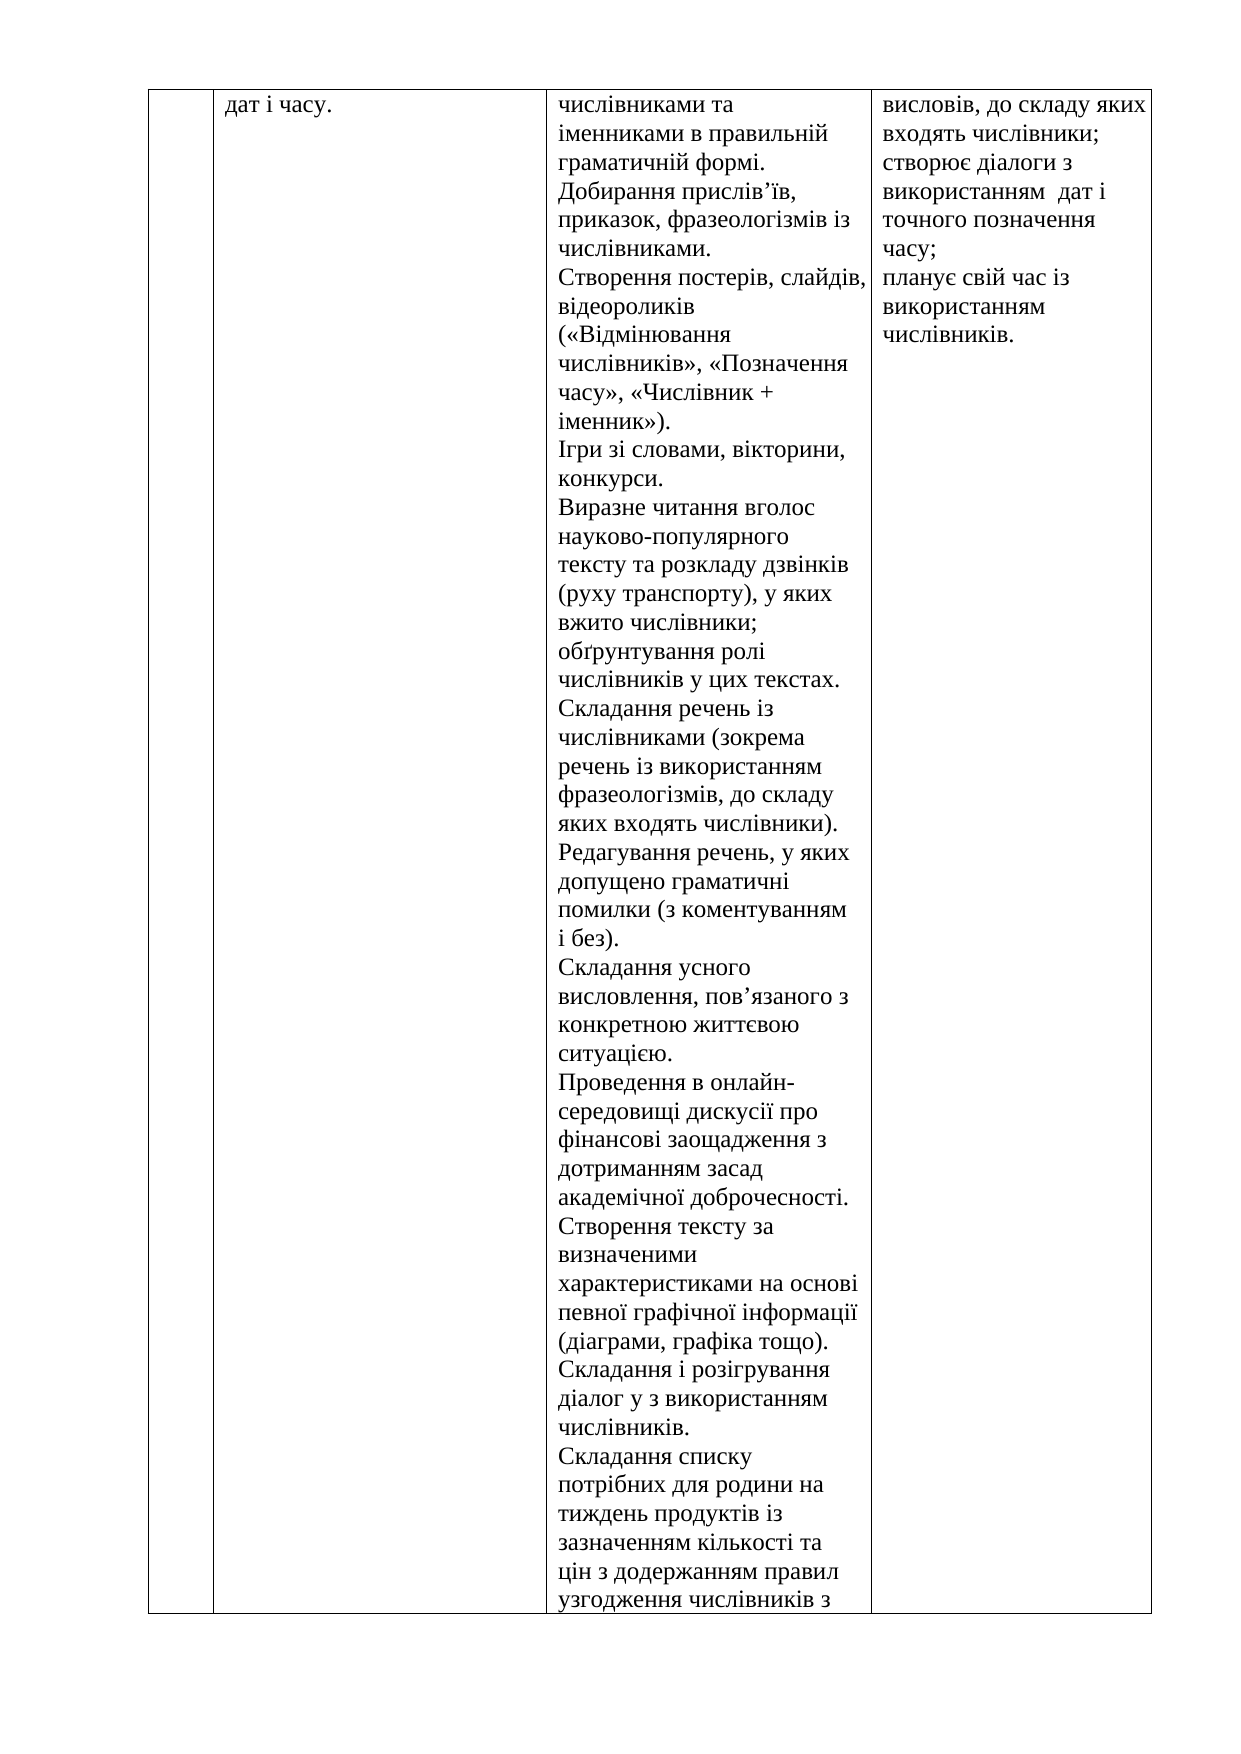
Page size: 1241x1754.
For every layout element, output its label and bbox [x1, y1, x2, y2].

table_cell [547, 90, 871, 1613]
table_cell [149, 90, 213, 1613]
table_cell [872, 90, 1151, 1613]
table_cell [214, 90, 546, 1613]
